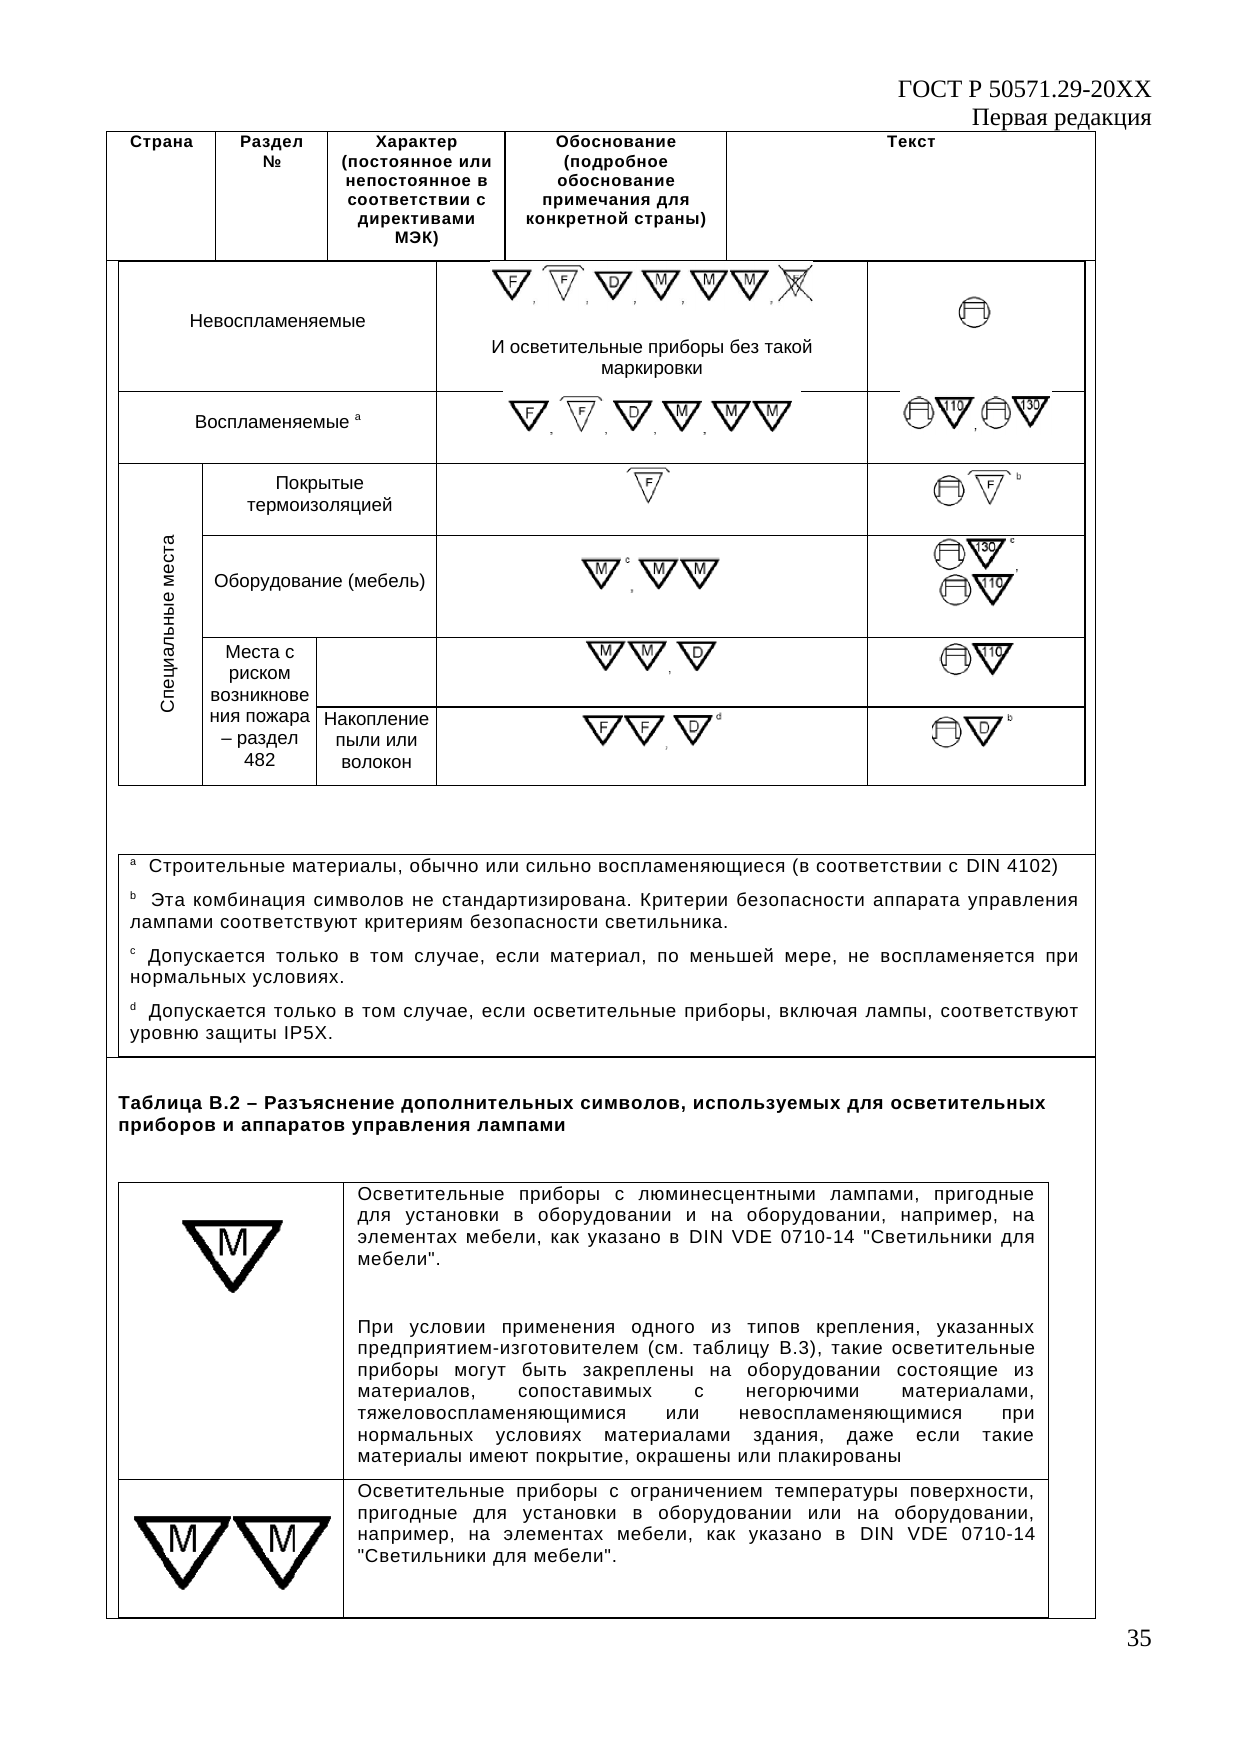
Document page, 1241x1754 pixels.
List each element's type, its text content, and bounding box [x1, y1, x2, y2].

picture [931, 536, 1021, 609]
picture [625, 464, 679, 507]
picture [900, 391, 1052, 435]
picture [490, 261, 813, 311]
picture [932, 714, 1020, 749]
picture [953, 294, 999, 330]
picture [576, 550, 727, 595]
table_header Страна [107, 132, 215, 260]
table_header Раздел № [216, 132, 327, 260]
picture [572, 711, 732, 752]
picture [575, 640, 729, 675]
table_cell Таблица B.2 – Разъяснение дополнительных символов, используемых для осветительных приборов и аппаратов управления лампами [107, 1058, 1095, 1618]
table_header Характер (постоянное или непостоянное в соответствии с директивами МЭК) [328, 132, 504, 260]
picture [935, 638, 1017, 678]
picture [921, 464, 1031, 507]
table_header Обоснование (подробное обоснование примечания для конкретной страны) [506, 132, 726, 260]
table_header Текст [727, 132, 1095, 260]
picture [503, 391, 801, 435]
